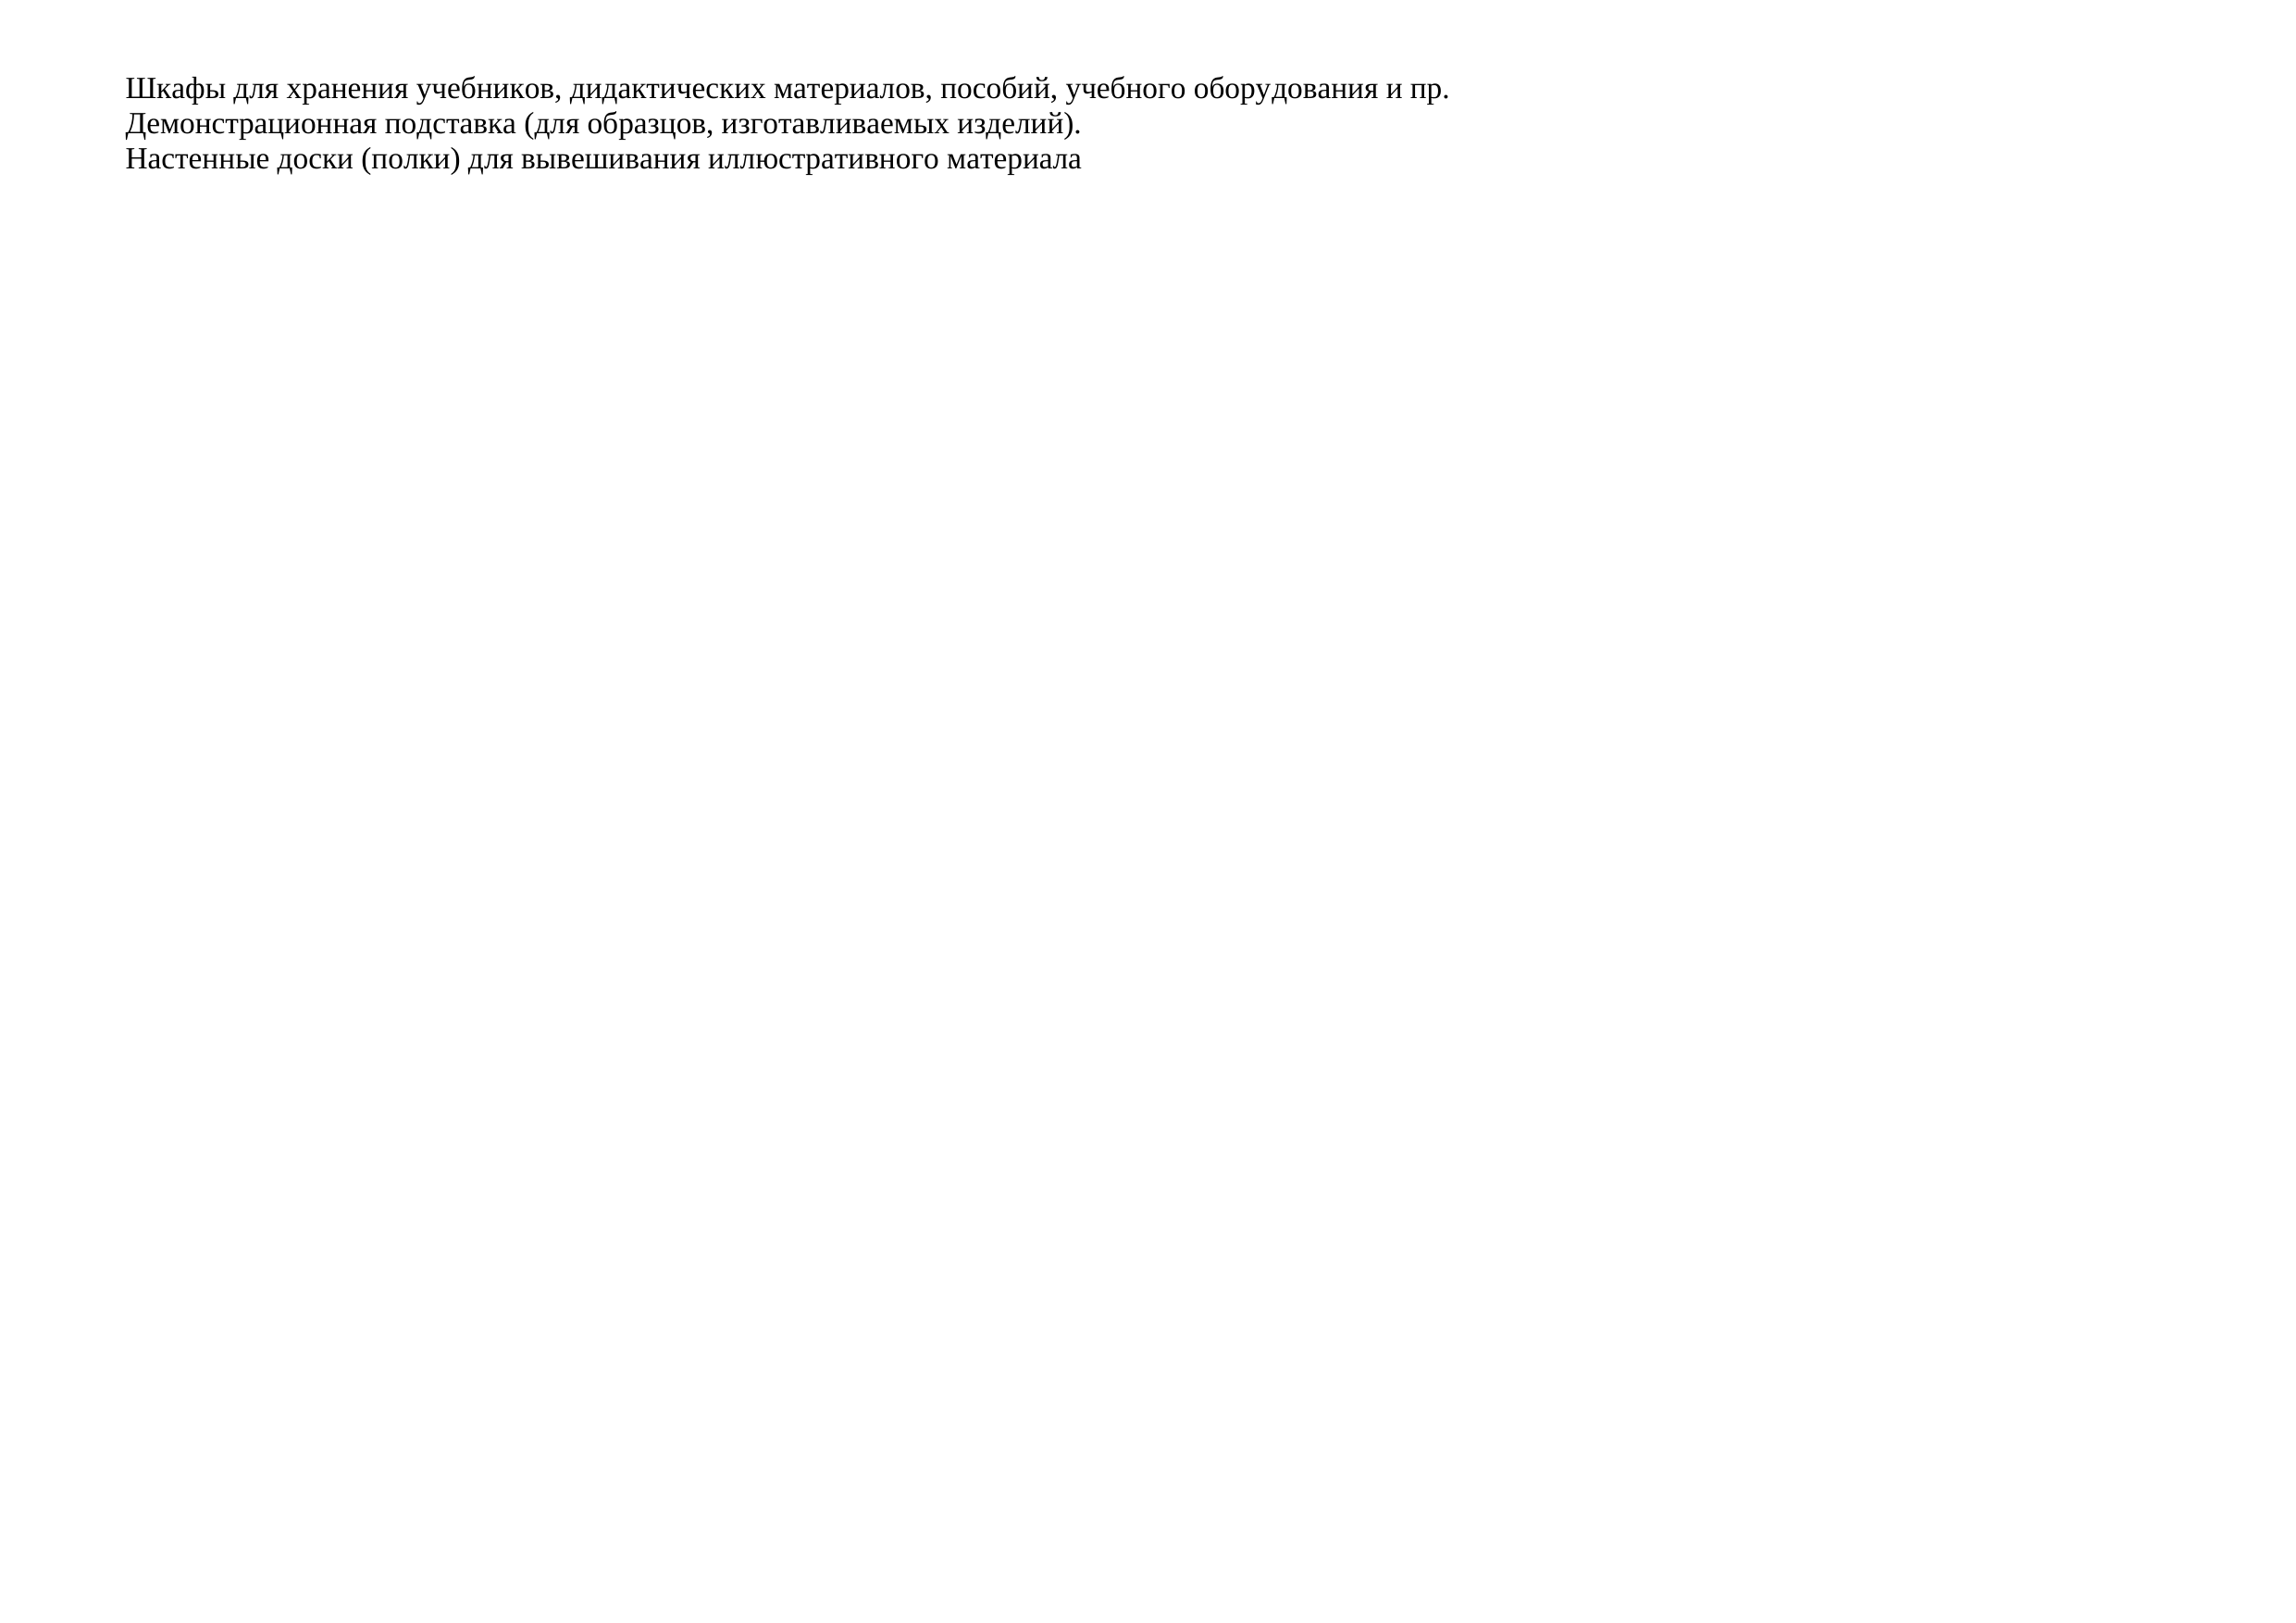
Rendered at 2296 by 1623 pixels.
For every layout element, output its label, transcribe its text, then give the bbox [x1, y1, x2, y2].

text Настенные доски (полки) для вывешивания иллюстративного материала [125, 141, 2226, 176]
text Демонстрационная подставка (для образцов, изготавливаемых изделий). [125, 105, 2226, 141]
text Шкафы для хранения учебников, дидактических материалов, пособий, учебного оборудования и пр. [73, 69, 2201, 105]
